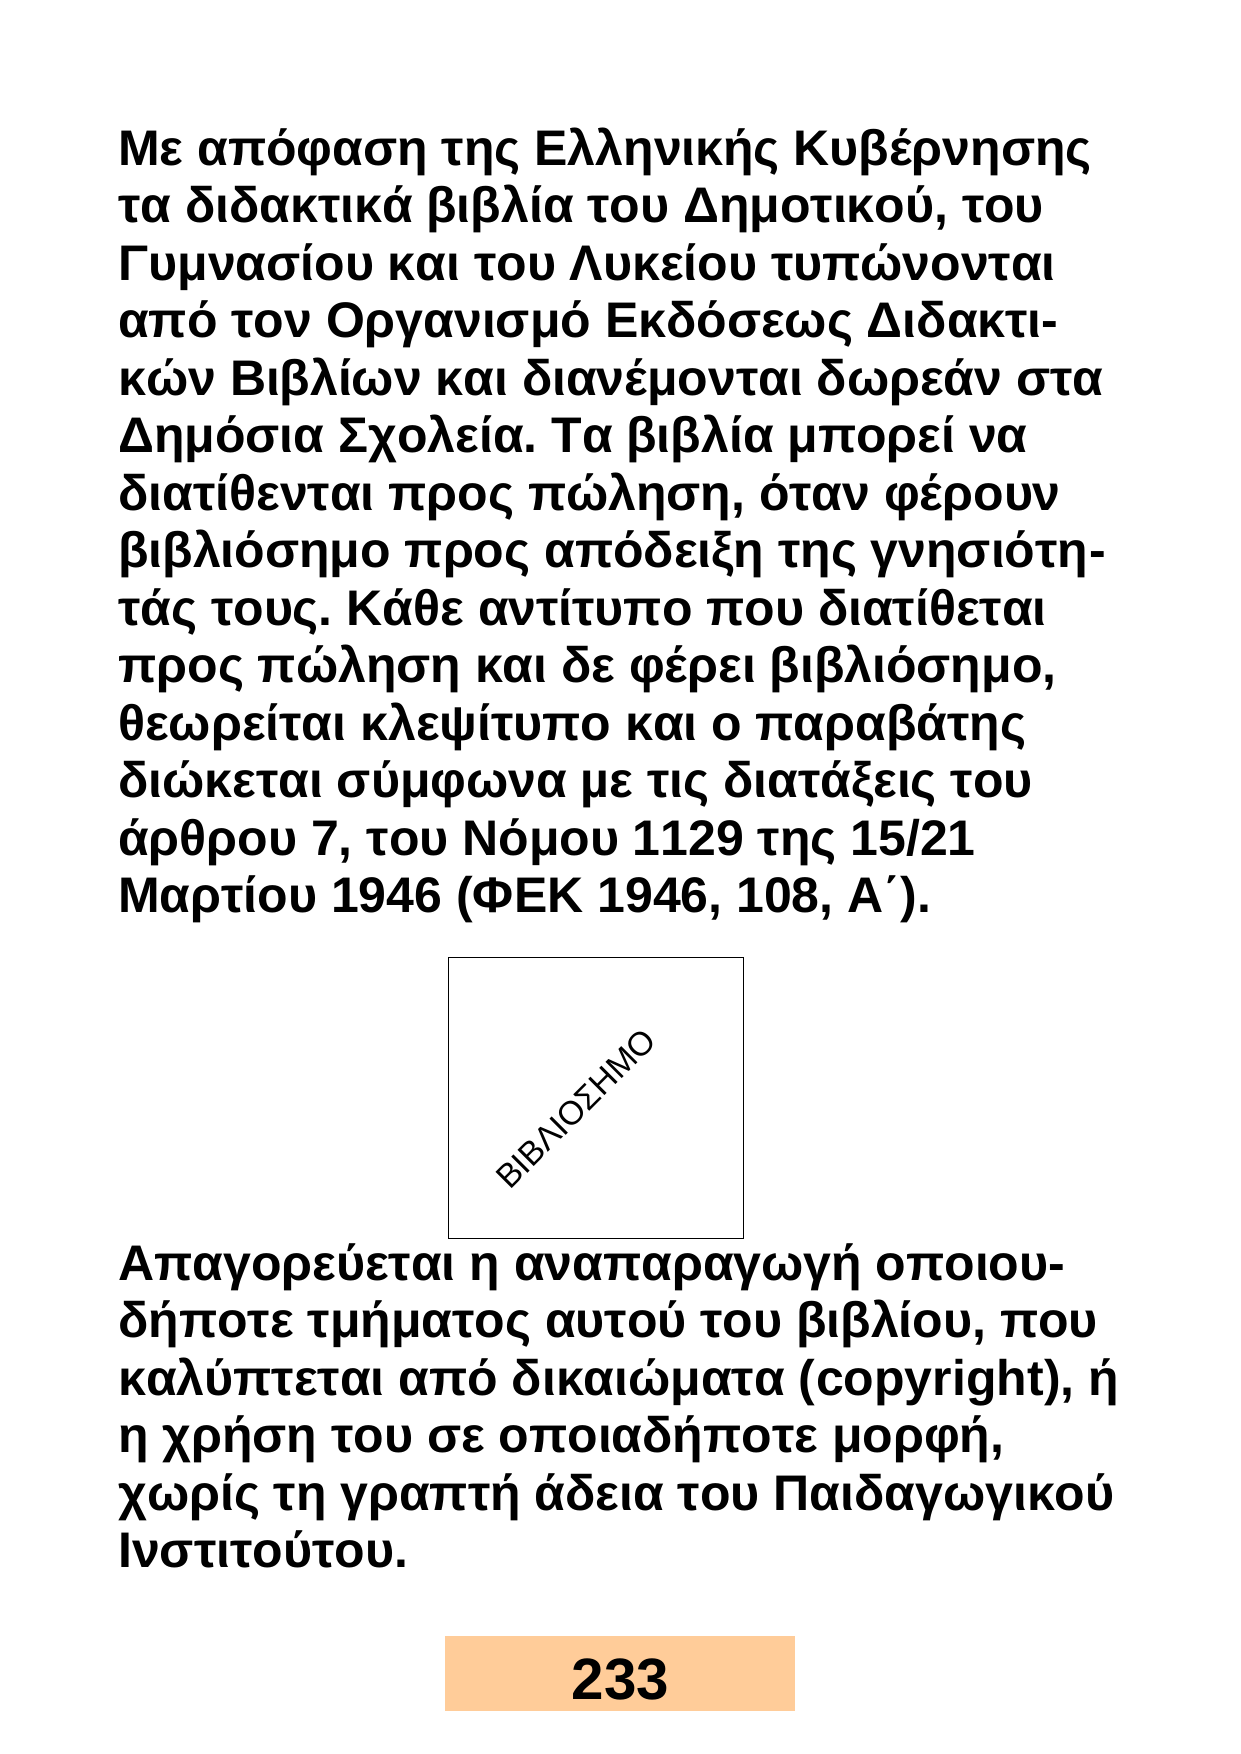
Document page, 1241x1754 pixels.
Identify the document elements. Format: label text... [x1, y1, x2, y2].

text Απαγορεύεται η αναπαραγωγή οποιου-δήποτε τμήματος αυτού του βιβλίου, που καλύπτεται από δικαιώματα (copyright), ή η χρήση του σε οποιαδήποτε μορφή, χωρίς τη γραπτή άδεια του Παιδαγωγικού Ινστιτούτου. [118, 1233, 1122, 1578]
text Με απόφαση της Ελληνικής Κυβέρνησης τα διδακτικά βιβλία του Δημοτικού, του Γυμνασίου και του Λυκείου τυπώνονται από τον Οργανισμό Εκδόσεως Διδακτι-κών Βιβλίων και διανέμονται δωρεάν στα Δημόσια Σχολεία. Τα βιβλία μπορεί να διατίθενται προς πώληση, όταν φέρουν βιβλιόσημο προς απόδειξη της γνησιότητάς τους. Κάθε αντίτυπο που διατίθεται προς πώληση και δε φέρει βιβλιόσημο, θεωρείται κλεψίτυπο και ο παραβάτης διώκεται σύμφωνα µε τις διατάξεις του άρθρου 7, του Νόμου 1129 της 15/21 Μαρτίου 1946 (ΦEK 1946, 108, A΄). [118, 118, 1122, 923]
